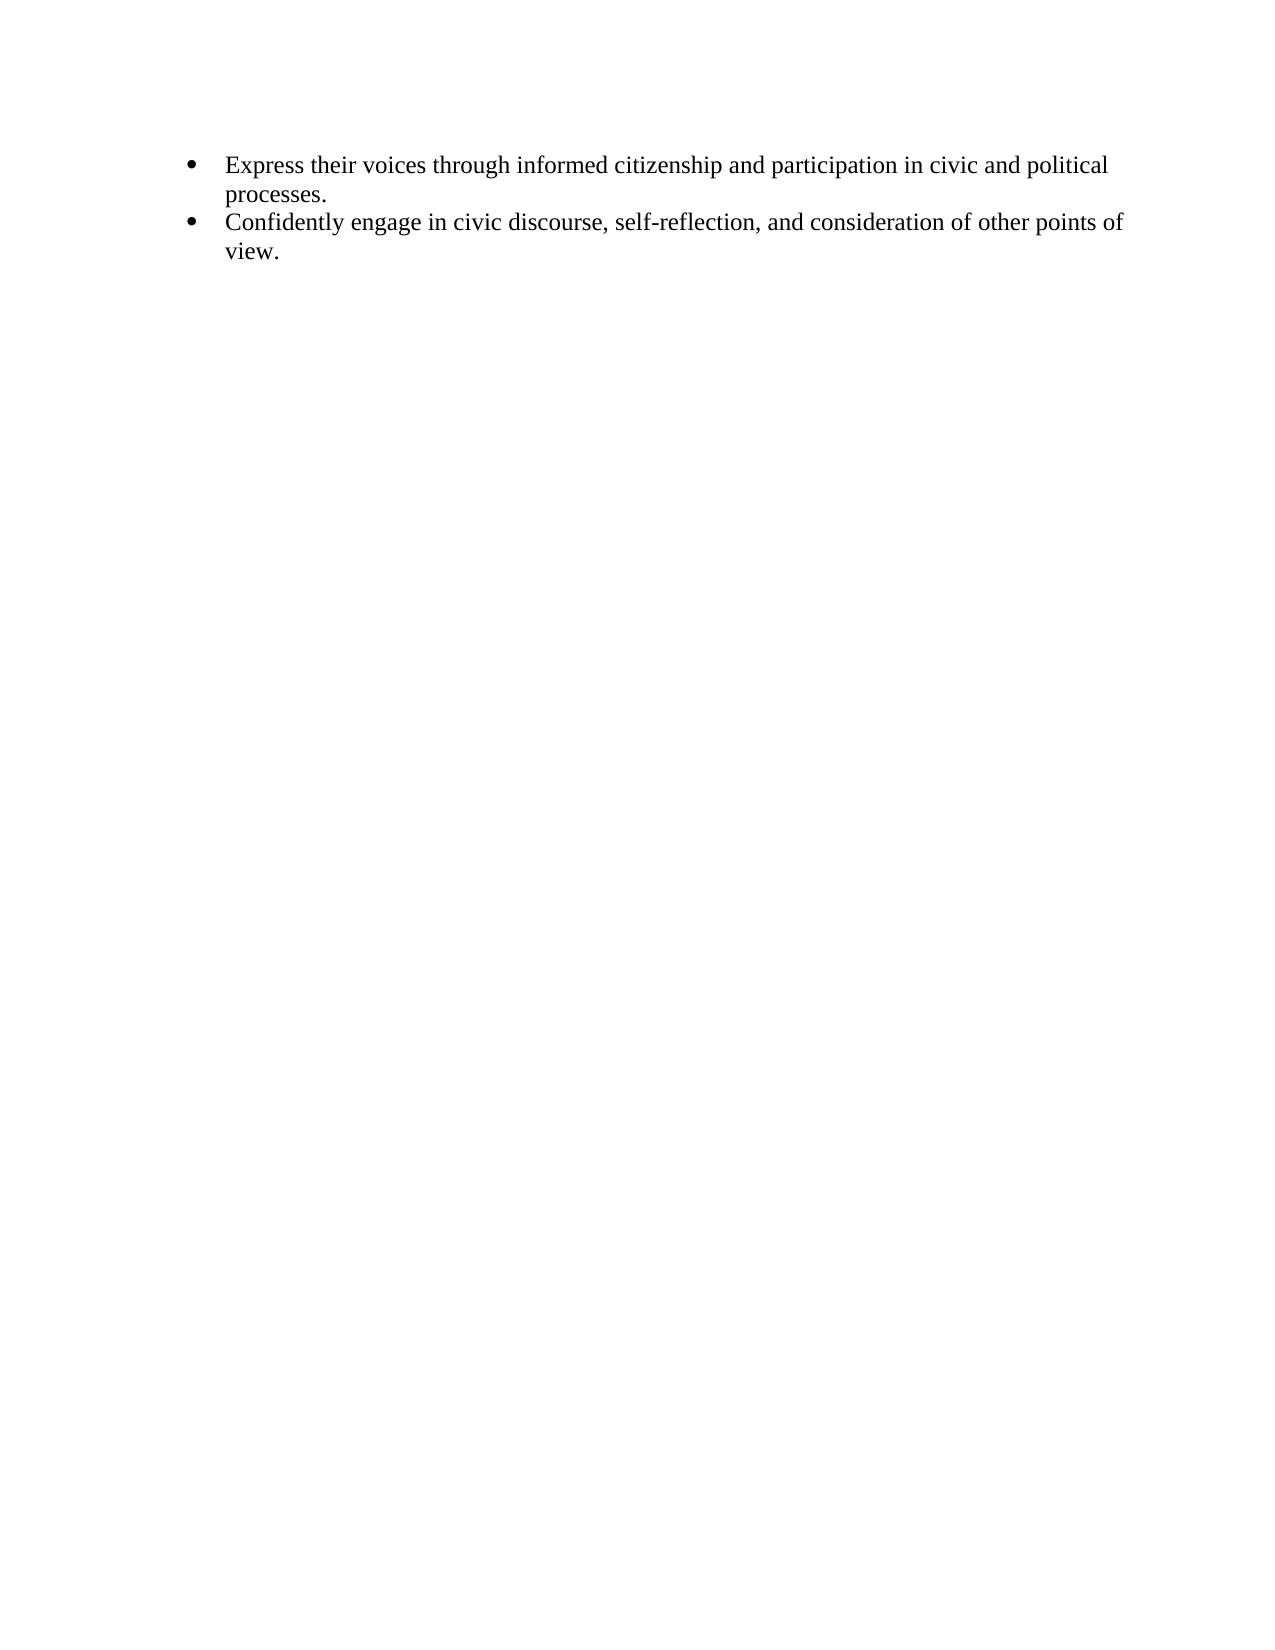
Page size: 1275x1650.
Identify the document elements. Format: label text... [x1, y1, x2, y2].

list Confidently engage in civic discourse, self-reflection, and consideration of other points of view. [187, 207, 1125, 265]
list Express their voices through informed citizenship and participation in civic and political processes. [187, 150, 1125, 207]
